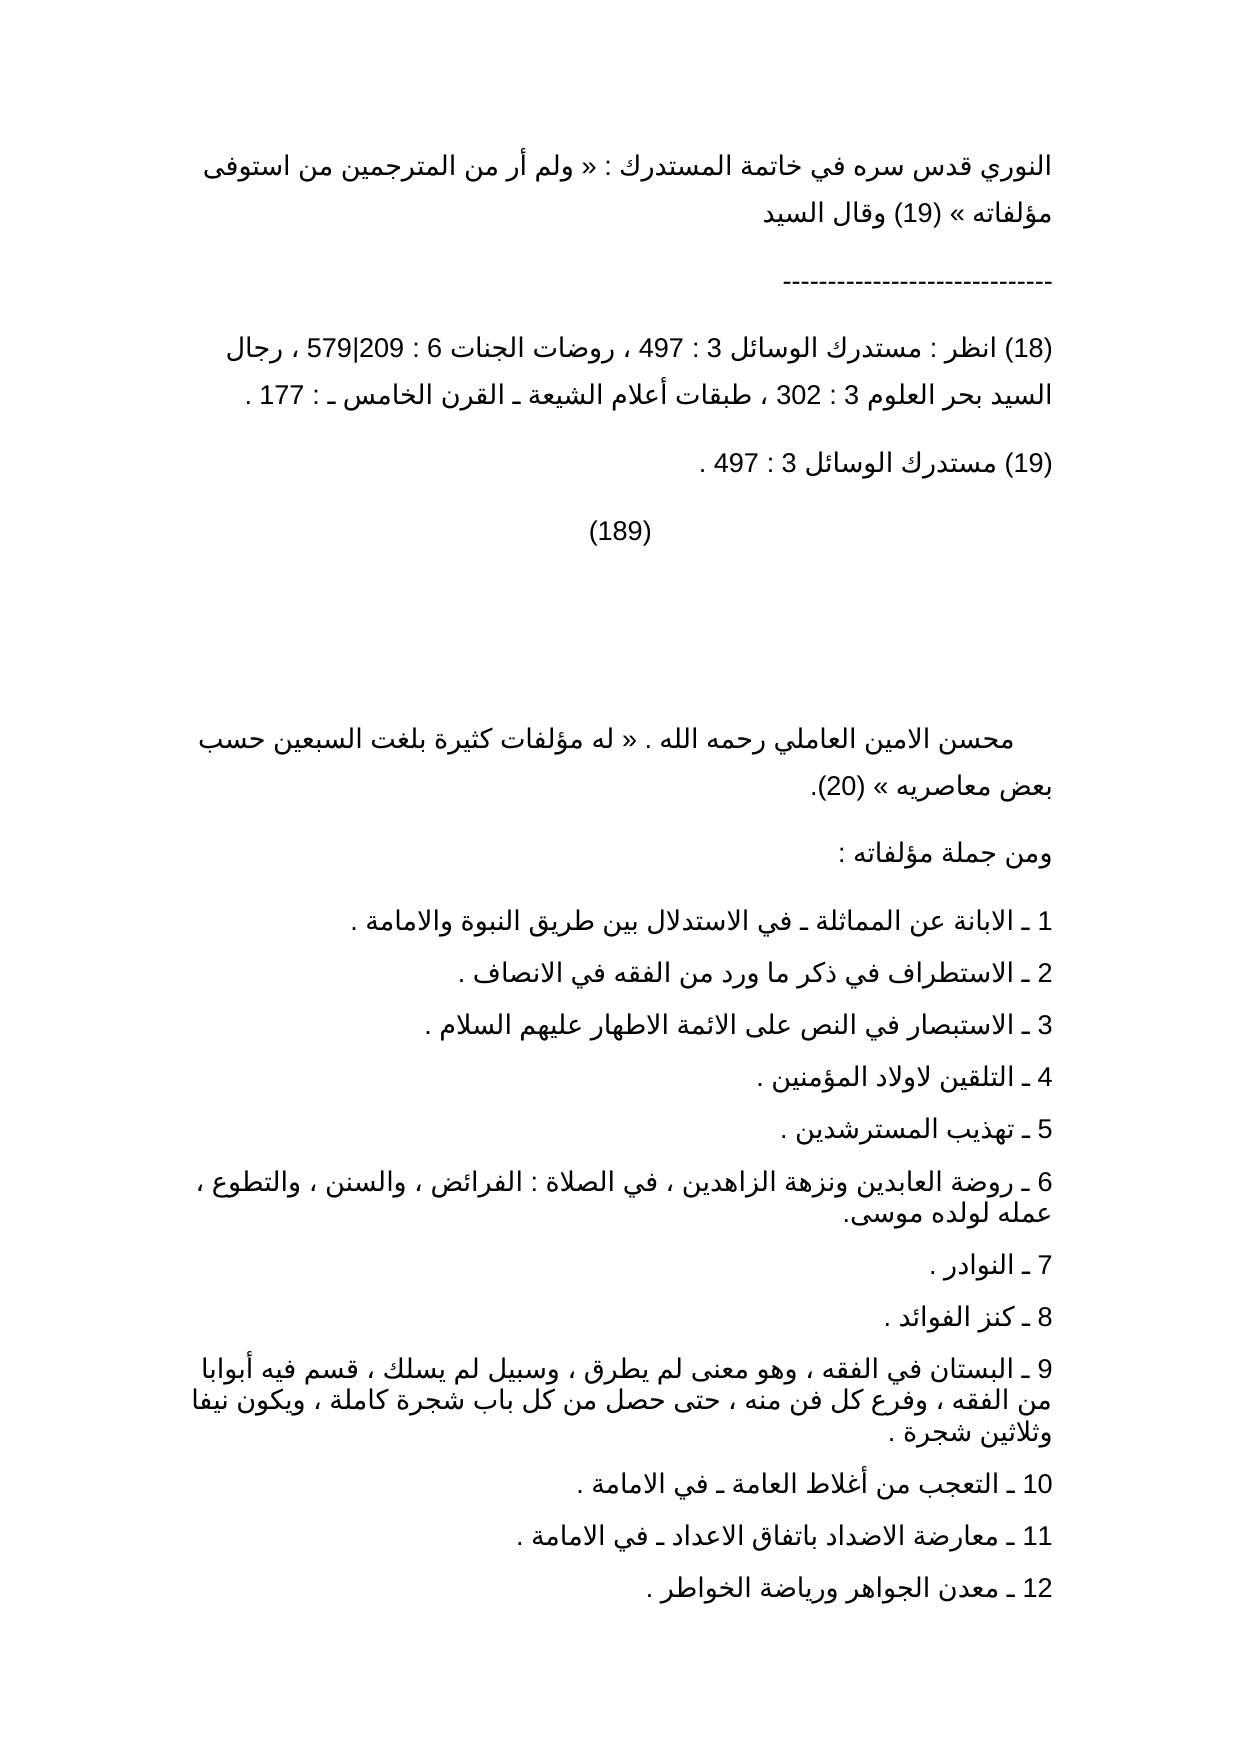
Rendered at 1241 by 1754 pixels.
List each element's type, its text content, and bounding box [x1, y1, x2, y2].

text 4 ـ التلقين لاولاد المؤمنين . [187, 1061, 1053, 1093]
text (19) مستدرك الوسائل 3 : 497 . [187, 447, 1053, 478]
text 1 ـ الابانة عن المماثلة ـ في الاستدلال بين طريق النبوة والامامة . [187, 905, 1053, 936]
text ومن جملة مؤلفاته : [187, 837, 1053, 869]
text 5 ـ تهذيب المسترشدين . [187, 1113, 1053, 1145]
text 12 ـ معدن الجواهر ورياضة الخواطر . [187, 1572, 1053, 1603]
text 9 ـ البستان في الفقه ، وهو معنى لم يطرق ، وسبيل لم يسلك ، قسم فيه أبوابا من الفقه ، وفرع كل فن منه ، حتى حصل من كل باب شجرة كاملة ، ويكون نيفا وثلاثين شجرة . [187, 1353, 1053, 1447]
text (18) انظر : مستدرك الوسائل 3 : 497 ، روضات الجنات 6 : 209|579 ، رجال السيد بحر العلوم 3 : 302 ، طبقات أعلام الشيعة ـ القرن الخامس ـ : 177 . [187, 332, 1053, 410]
text 7 ـ النوادر . [187, 1249, 1053, 1280]
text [187, 150, 1053, 228]
text 11 ـ معارضة الاضداد باتفاق الاعداد ـ في الامامة . [187, 1520, 1053, 1551]
text محسن الامين العاملي رحمه الله . « له مؤلفات كثيرة بلغت السبعين حسب بعض معاصريه » (20). [187, 723, 1053, 801]
text 10 ـ التعجب من أغلاط العامة ـ في الامامة . [187, 1468, 1053, 1499]
text 6 ـ روضة العابدين ونزهة الزاهدين ، في الصلاة : الفرائض ، والسنن ، والتطوع ، عمله لولده موسى. [187, 1166, 1053, 1228]
text 2 ـ الاستطراف في ذكر ما ورد من الفقه في الانصاف . [187, 957, 1053, 988]
text ------------------------------ [187, 264, 1053, 296]
text 3 ـ الاستبصار في النص على الائمة الاطهار عليهم السلام . [187, 1009, 1053, 1041]
text (189) [187, 514, 1053, 546]
text 8 ـ كنز الفوائد . [187, 1301, 1053, 1332]
